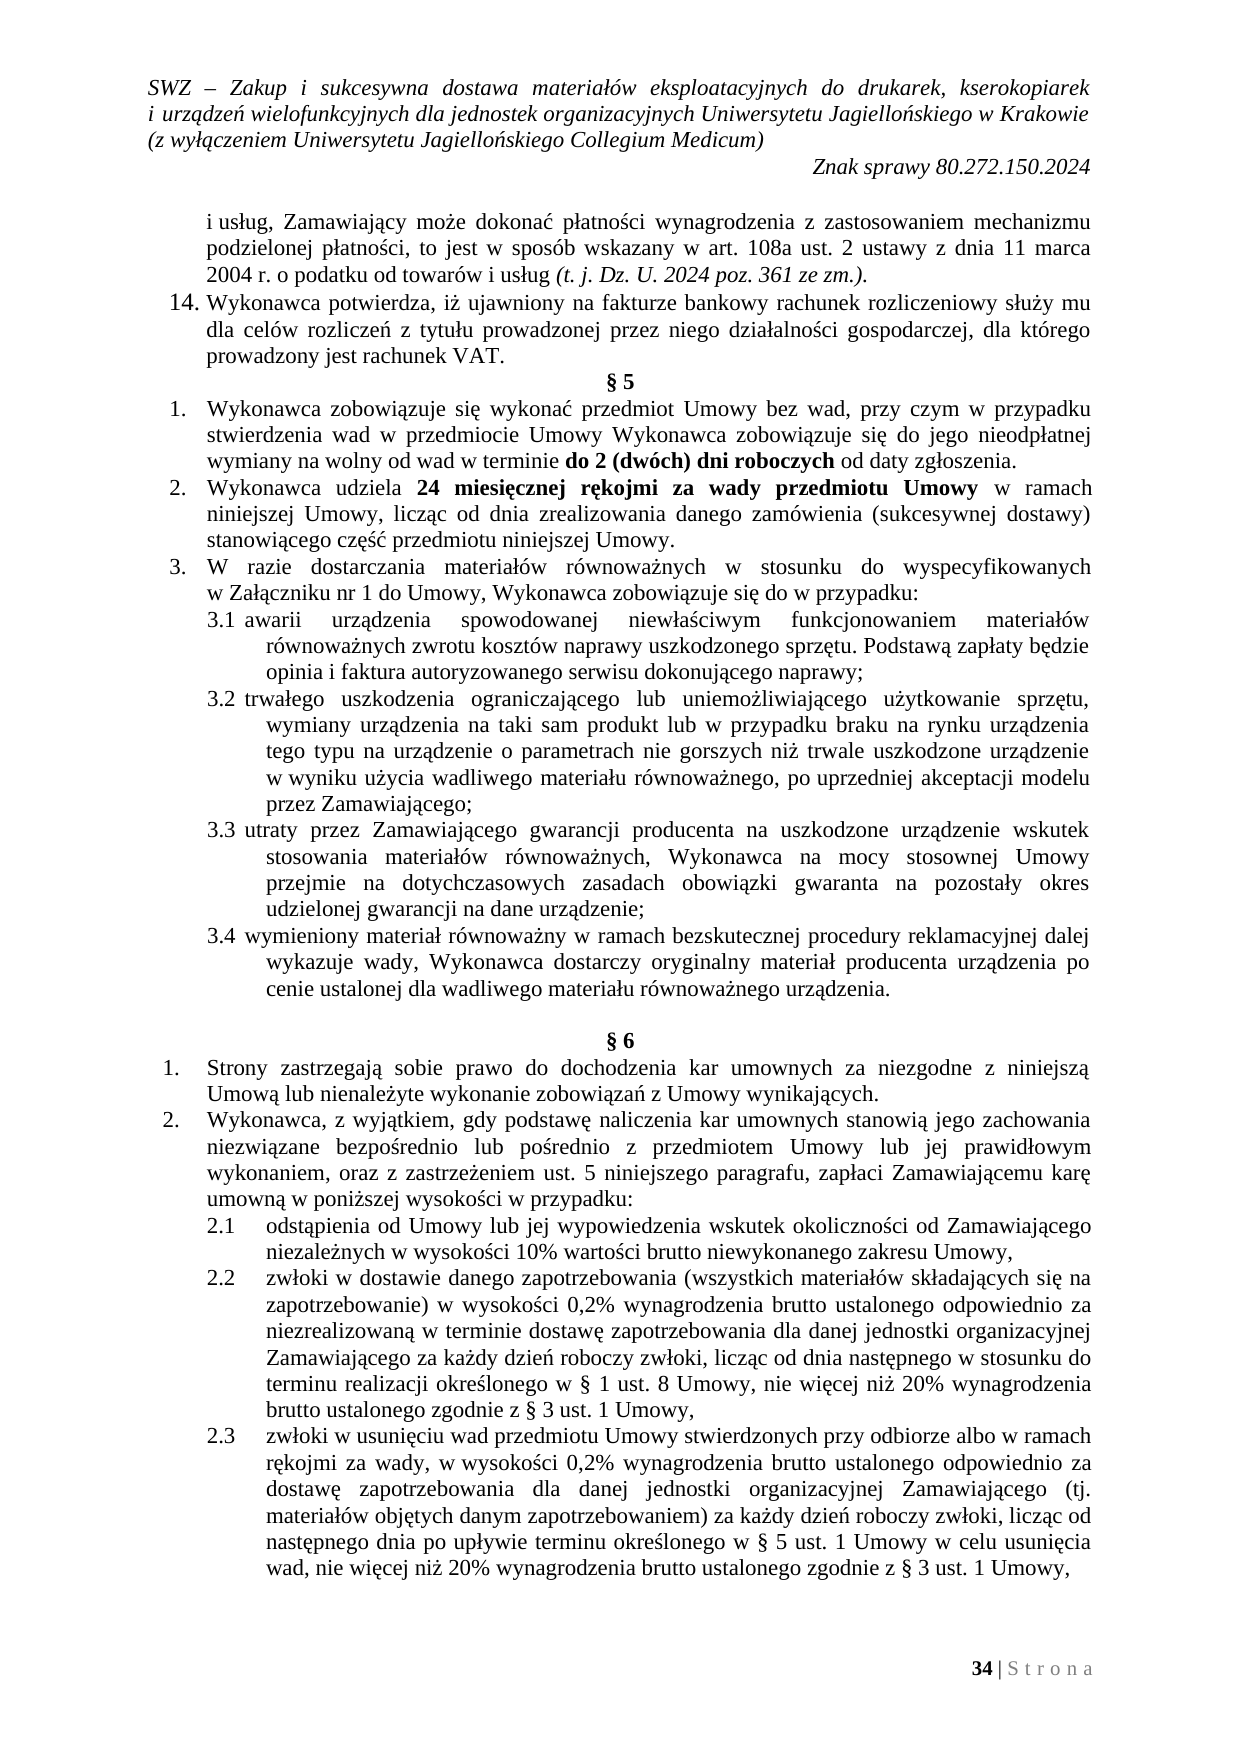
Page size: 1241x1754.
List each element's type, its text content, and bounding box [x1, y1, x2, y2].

list odstąpienia od Umowy lub jej wypowiedzenia wskutek okoliczności od Zamawiającego niezależnych w wysokości 10% wartości brutto niewykonanego zakresu Umowy, [207, 1212, 1093, 1264]
list zwłoki w dostawie danego zapotrzebowania (wszystkich materiałów składających się na zapotrzebowanie) w wysokości 0,2% wynagrodzenia brutto ustalonego odpowiednio za niezrealizowaną w terminie dostawę zapotrzebowania dla danej jednostki organizacyjnej Zamawiającego za każdy dzień roboczy zwłoki, licząc od dnia następnego w stosunku do terminu realizacji określonego w § 1 ust. 8 Umowy, nie więcej niż 20% wynagrodzenia brutto ustalonego zgodnie z § 3 ust. 1 Umowy, [207, 1264, 1093, 1423]
list Wykonawca, z wyjątkiem, gdy podstawę naliczenia kar umownych stanowią jego zachowania niezwiązane bezpośrednio lub pośrednio z przedmiotem Umowy lub jej prawidłowym wykonaniem, oraz z zastrzeżeniem ust. 5 niniejszego paragrafu, zapłaci Zamawiającemu karę umowną w poniższej wysokości w przypadku: [162, 1106, 1093, 1212]
list utraty przez Zamawiającego gwarancji producenta na uszkodzone urządzenie wskutek stosowania materiałów równoważnych, Wykonawca na mocy stosownej Umowy przejmie na dotychczasowych zasadach obowiązki gwaranta na pozostały okres udzielonej gwarancji na dane urządzenie; [207, 816, 1091, 922]
list Wykonawca zobowiązuje się wykonać przedmiot Umowy bez wad, przy czym w przypadku stwierdzenia wad w przedmiocie Umowy Wykonawca zobowiązuje się do jego nieodpłatnej wymiany na wolny od wad w terminie do 2 (dwóch) dni roboczych od daty zgłoszenia. [169, 395, 1093, 474]
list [169, 208, 1093, 287]
list wymieniony materiał równoważny w ramach bezskutecznej procedury reklamacyjnej dalej wykazuje wady, Wykonawca dostarczy oryginalny materiał producenta urządzenia po cenie ustalonej dla wadliwego materiału równoważnego urządzenia. [207, 922, 1091, 1001]
list Wykonawca potwierdza, iż ujawniony na fakturze bankowy rachunek rozliczeniowy służy mu dla celów rozliczeń z tytułu prowadzonej przez niego działalności gospodarczej, dla którego prowadzony jest rachunek VAT. [169, 287, 1093, 368]
text § 5 [148, 368, 1093, 395]
list Strony zastrzegają sobie prawo do dochodzenia kar umownych za niezgodne z niniejszą Umową lub nienależyte wykonanie zobowiązań z Umowy wynikających. [162, 1054, 1091, 1106]
text § 6 [148, 1027, 1093, 1054]
list awarii urządzenia spowodowanej niewłaściwym funkcjonowaniem materiałów równoważnych zwrotu kosztów naprawy uszkodzonego sprzętu. Podstawą zapłaty będzie opinia i faktura autoryzowanego serwisu dokonującego naprawy; [207, 606, 1091, 685]
list trwałego uszkodzenia ograniczającego lub uniemożliwiającego użytkowanie sprzętu, wymiany urządzenia na taki sam produkt lub w przypadku braku na rynku urządzenia tego typu na urządzenie o parametrach nie gorszych niż trwale uszkodzone urządzenie w wyniku użycia wadliwego materiału równoważnego, po uprzedniej akceptacji modelu przez Zamawiającego; [207, 685, 1091, 816]
list W razie dostarczania materiałów równoważnych w stosunku do wyspecyfikowanych w Załączniku nr 1 do Umowy, Wykonawca zobowiązuje się do w przypadku: [169, 553, 1093, 606]
list zwłoki w usunięciu wad przedmiotu Umowy stwierdzonych przy odbiorze albo w ramach rękojmi za wady, w wysokości 0,2% wynagrodzenia brutto ustalonego odpowiednio za dostawę zapotrzebowania dla danej jednostki organizacyjnej Zamawiającego (tj. materiałów objętych danym zapotrzebowaniem) za każdy dzień roboczy zwłoki, licząc od następnego dnia po upływie terminu określonego w § 5 ust. 1 Umowy w celu usunięcia wad, nie więcej niż 20% wynagrodzenia brutto ustalonego zgodnie z § 3 ust. 1 Umowy, [207, 1423, 1093, 1581]
list Wykonawca udziela 24 miesięcznej rękojmi za wady przedmiotu Umowy w ramach niniejszej Umowy, licząc od dnia zrealizowania danego zamówienia (sukcesywnej dostawy) stanowiącego część przedmiotu niniejszej Umowy. [169, 474, 1093, 553]
